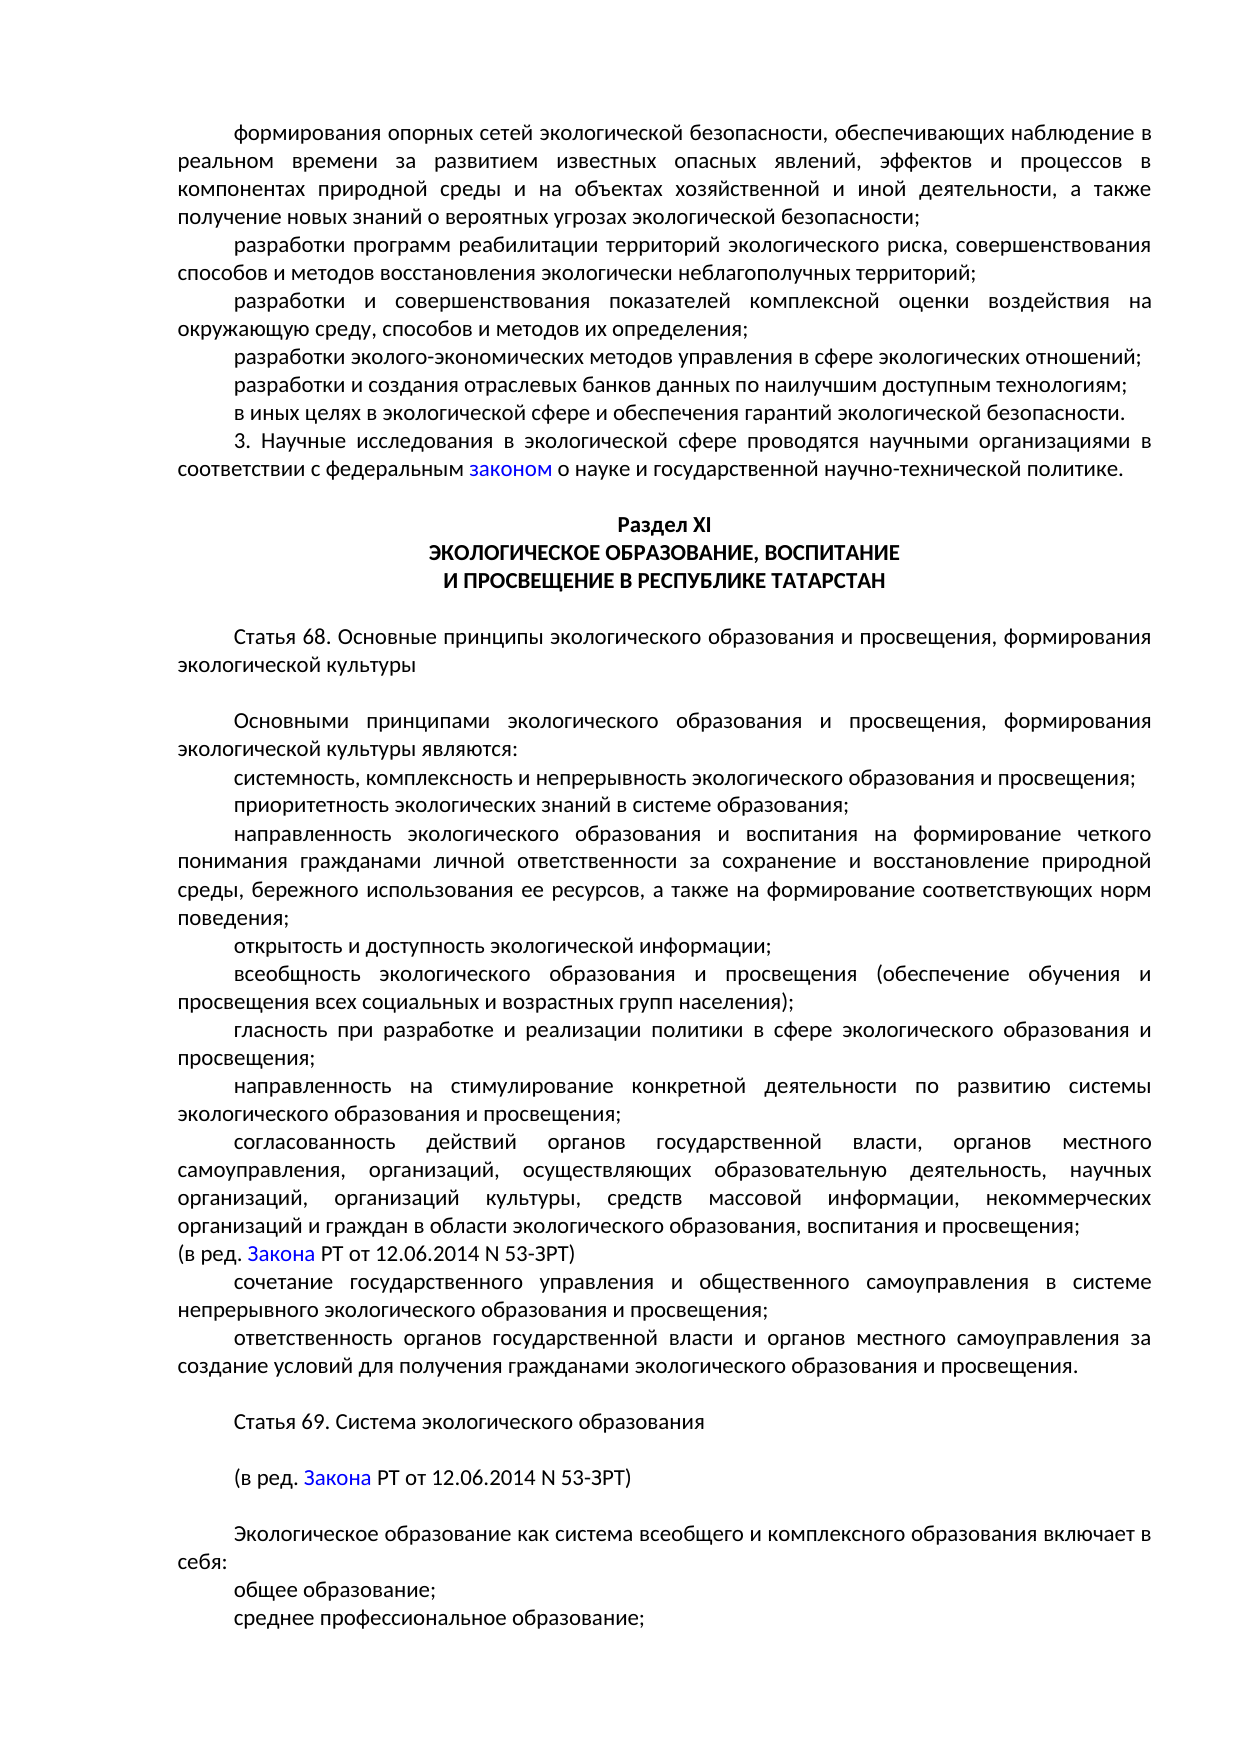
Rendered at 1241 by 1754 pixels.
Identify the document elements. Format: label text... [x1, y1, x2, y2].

text разработки и совершенствования показателей комплексной оценки воздействия на окружающую среду, способов и методов их определения; [177, 286, 1152, 342]
text разработки и создания отраслевых банков данных по наилучшим доступным технологиям; [177, 370, 1152, 398]
text направленность экологического образования и воспитания на формирование четкого понимания гражданами личной ответственности за сохранение и восстановление природной среды, бережного использования ее ресурсов, а также на формирование соответствующих норм поведения; [177, 819, 1152, 931]
text разработки эколого-экономических методов управления в сфере экологических отношений; [177, 342, 1152, 370]
text Статья 69. Система экологического образования [177, 1407, 1152, 1435]
text Экологическое образование как система всеобщего и комплексного образования включает в себя: [177, 1519, 1152, 1575]
text открытость и доступность экологической информации; [177, 931, 1152, 959]
text системность, комплексность и непрерывность экологического образования и просвещения; [177, 763, 1152, 791]
text формирования опорных сетей экологической безопасности, обеспечивающих наблюдение в реальном времени за развитием известных опасных явлений, эффектов и процессов в компонентах природной среды и на объектах хозяйственной и иной деятельности, а также получение новых знаний о вероятных угрозах экологической безопасности; [177, 118, 1152, 230]
text направленность на стимулирование конкретной деятельности по развитию системы экологического образования и просвещения; [177, 1071, 1152, 1127]
text сочетание государственного управления и общественного самоуправления в системе непрерывного экологического образования и просвещения; [177, 1267, 1152, 1323]
text согласованность действий органов государственной власти, органов местного самоуправления, организаций, осуществляющих образовательную деятельность, научных организаций, организаций культуры, средств массовой информации, некоммерческих организаций и граждан в области экологического образования, воспитания и просвещения; [177, 1127, 1152, 1239]
text среднее профессиональное образование; [177, 1603, 1152, 1631]
text 3. Научные исследования в экологической сфере проводятся научными организациями в соответствии с федеральным законом о науке и государственной научно-технической политике. [177, 426, 1152, 482]
text Статья 68. Основные принципы экологического образования и просвещения, формирования экологической культуры [177, 622, 1152, 678]
text И ПРОСВЕЩЕНИЕ В РЕСПУБЛИКЕ ТАТАРСТАН [177, 566, 1152, 594]
text (в ред. Закона РТ от 12.06.2014 N 53-ЗРТ) [177, 1463, 1152, 1491]
text Основными принципами экологического образования и просвещения, формирования экологической культуры являются: [177, 707, 1152, 763]
text приоритетность экологических знаний в системе образования; [177, 791, 1152, 819]
text (в ред. Закона РТ от 12.06.2014 N 53-ЗРТ) [177, 1239, 1152, 1267]
text ЭКОЛОГИЧЕСКОЕ ОБРАЗОВАНИЕ, ВОСПИТАНИЕ [177, 538, 1152, 566]
text общее образование; [177, 1575, 1152, 1603]
text ответственность органов государственной власти и органов местного самоуправления за создание условий для получения гражданами экологического образования и просвещения. [177, 1323, 1152, 1379]
text всеобщность экологического образования и просвещения (обеспечение обучения и просвещения всех социальных и возрастных групп населения); [177, 959, 1152, 1015]
text Раздел XI [177, 510, 1152, 538]
text в иных целях в экологической сфере и обеспечения гарантий экологической безопасности. [177, 398, 1152, 426]
text разработки программ реабилитации территорий экологического риска, совершенствования способов и методов восстановления экологически неблагополучных территорий; [177, 230, 1152, 286]
text гласность при разработке и реализации политики в сфере экологического образования и просвещения; [177, 1015, 1152, 1071]
